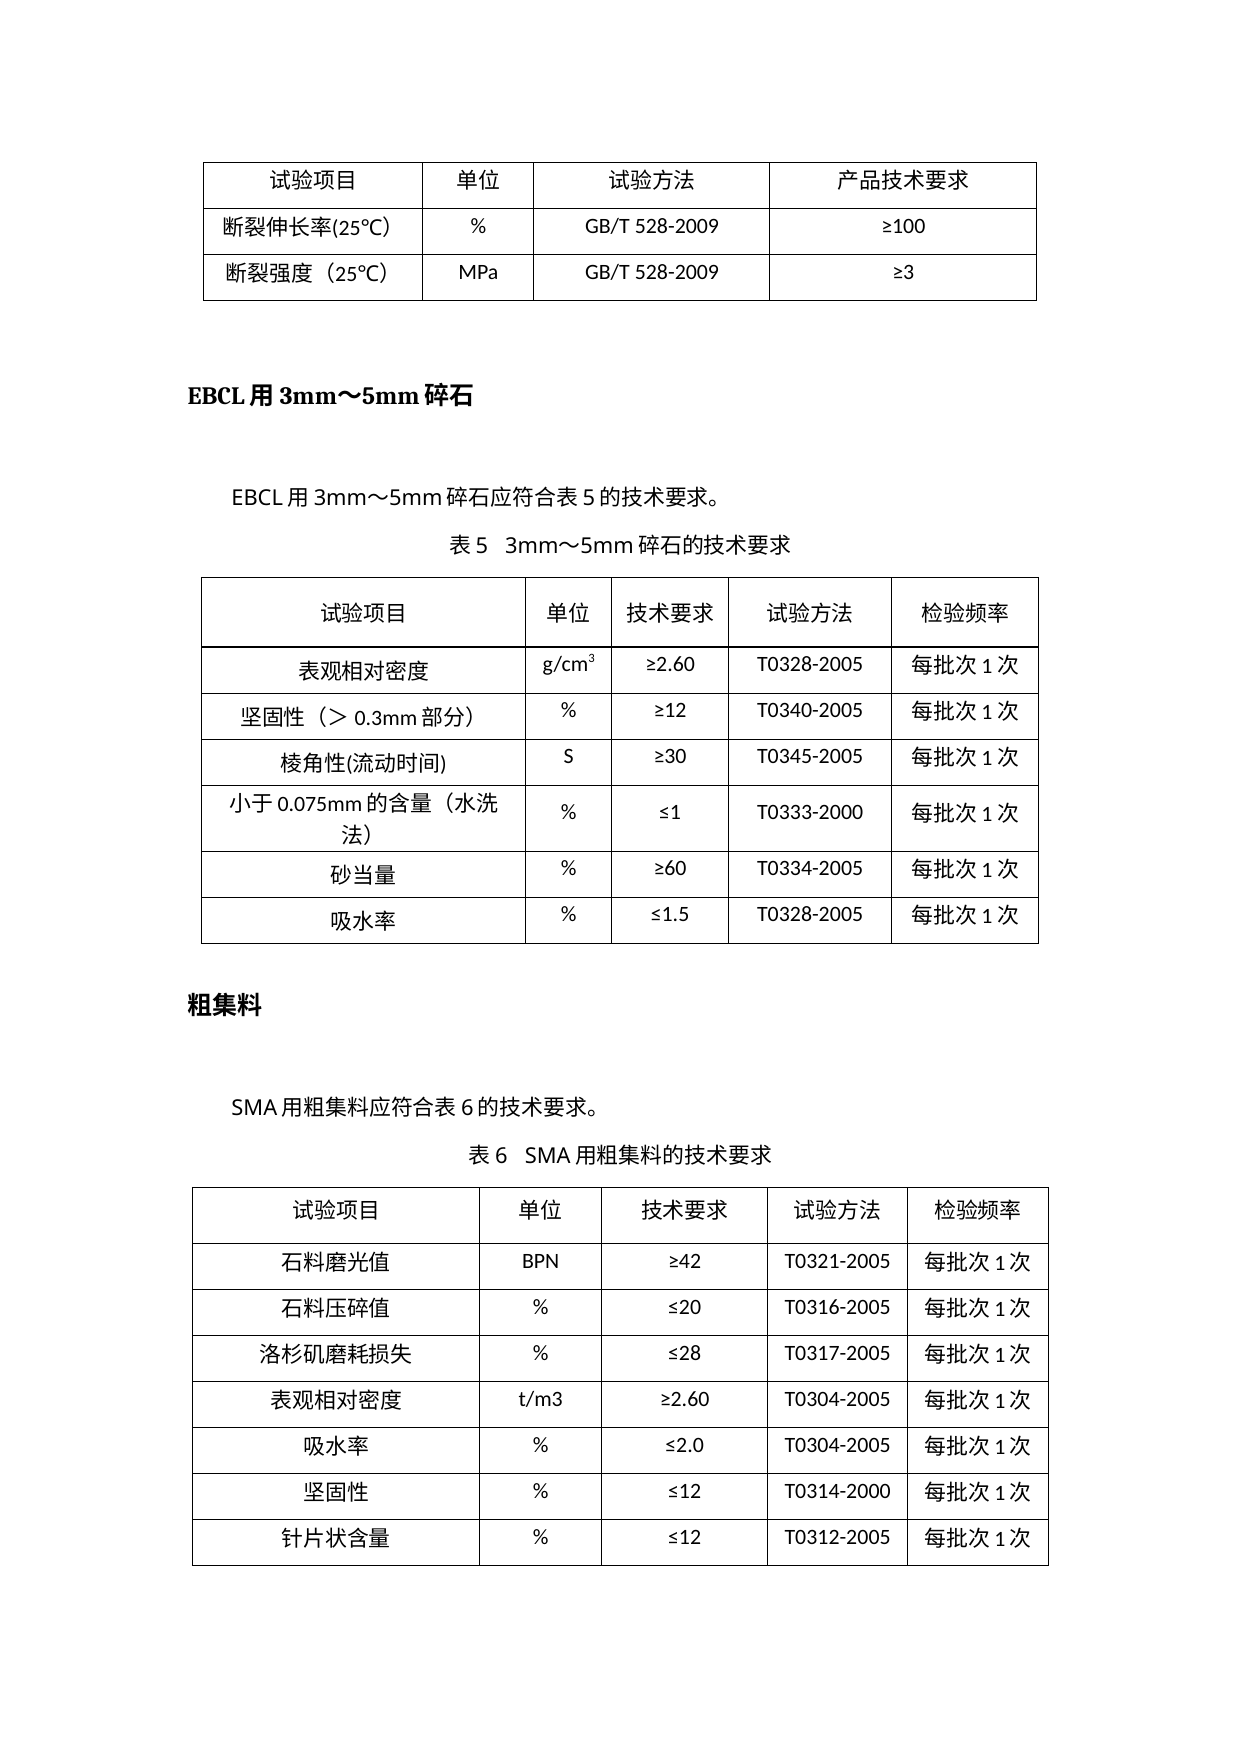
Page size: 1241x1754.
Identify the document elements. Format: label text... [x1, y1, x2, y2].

table_cell ≥12 [612, 694, 728, 738]
table_cell T0333-2000 [729, 786, 891, 851]
table_cell T0340-2005 [729, 694, 891, 738]
table_cell GB/T 528-2009 [534, 255, 769, 300]
table_cell ≥42 [602, 1244, 767, 1289]
table_cell 针片状含量 [193, 1520, 479, 1565]
table_header 试验项目 [193, 1188, 479, 1243]
table_cell 吸水率 [193, 1428, 479, 1473]
table_header 试验项目 [202, 578, 525, 646]
table_cell 砂当量 [202, 852, 525, 897]
text 表5 3mm～5mm碎石的技术要求 [187, 528, 1053, 561]
table_cell ≤1.5 [612, 898, 728, 943]
table_cell T0328-2005 [729, 898, 891, 943]
table_cell % [480, 1290, 601, 1335]
table_cell T0312-2005 [768, 1520, 907, 1565]
table_cell % [480, 1520, 601, 1565]
table_cell ≥2.60 [612, 648, 728, 692]
table_header 试验方法 [768, 1188, 907, 1243]
table_cell t/m3 [480, 1382, 601, 1427]
table_cell 表观相对密度 [202, 648, 525, 692]
table_cell T0334-2005 [729, 852, 891, 897]
table_cell 洛杉矶磨耗损失 [193, 1336, 479, 1381]
table_cell T0345-2005 [729, 740, 891, 784]
table_cell ≤1 [612, 786, 728, 851]
table_cell 每批次1次 [908, 1382, 1048, 1427]
table_cell % [526, 852, 611, 897]
text SMA用粗集料应符合表6的技术要求。 [187, 1089, 1053, 1122]
table_cell % [480, 1428, 601, 1473]
table_cell % [526, 786, 611, 851]
table_header 检验频率 [892, 578, 1038, 646]
table_cell T0314-2000 [768, 1474, 907, 1519]
table_cell ≥2.60 [602, 1382, 767, 1427]
table_cell 表观相对密度 [193, 1382, 479, 1427]
table_cell % [526, 694, 611, 738]
table_cell 每批次1次 [892, 786, 1038, 851]
table_cell 棱角性(流动时间) [202, 740, 525, 784]
table_cell ≥3 [770, 255, 1036, 300]
table_cell T0317-2005 [768, 1336, 907, 1381]
table_cell 每批次1次 [908, 1244, 1048, 1289]
table_cell % [480, 1336, 601, 1381]
table_cell ≥100 [770, 209, 1036, 254]
table_cell g/cm3 [526, 648, 611, 692]
subtitle 粗集料 [187, 971, 1053, 1036]
table_cell % [480, 1474, 601, 1519]
table_cell ≤20 [602, 1290, 767, 1335]
table_cell ≥60 [612, 852, 728, 897]
table_cell ≤28 [602, 1336, 767, 1381]
subtitle EBCL用3mm～5mm碎石 [187, 361, 1053, 426]
table_header 技术要求 [612, 578, 728, 646]
text 表6 SMA用粗集料的技术要求 [187, 1138, 1053, 1171]
table_cell MPa [423, 255, 533, 300]
table_cell 吸水率 [202, 898, 525, 943]
table_cell BPN [480, 1244, 601, 1289]
table_cell 石料压碎值 [193, 1290, 479, 1335]
table_cell T0316-2005 [768, 1290, 907, 1335]
table_cell 每批次1次 [908, 1290, 1048, 1335]
table_cell T0321-2005 [768, 1244, 907, 1289]
table_cell 坚固性（＞ 0.3mm部分） [202, 694, 525, 738]
table_cell 每批次1次 [908, 1520, 1048, 1565]
table_header 产品技术要求 [770, 163, 1036, 208]
table_header 试验项目 [204, 163, 422, 208]
table_cell ≥30 [612, 740, 728, 784]
table_cell GB/T 528-2009 [534, 209, 769, 254]
table_cell % [423, 209, 533, 254]
table_cell 每批次1次 [892, 694, 1038, 738]
table_header 单位 [423, 163, 533, 208]
table_header 试验方法 [534, 163, 769, 208]
table_cell 小于0.075mm的含量（水洗法） [202, 786, 525, 851]
table_cell T0304-2005 [768, 1428, 907, 1473]
text EBCL用3mm～5mm碎石应符合表5的技术要求。 [187, 479, 1053, 512]
table_header 单位 [480, 1188, 601, 1243]
table_cell 每批次1次 [892, 898, 1038, 943]
table_cell 每批次1次 [892, 740, 1038, 784]
table_cell 每批次1次 [892, 648, 1038, 692]
table_cell 每批次1次 [908, 1428, 1048, 1473]
table_cell 每批次1次 [908, 1336, 1048, 1381]
table_cell T0304-2005 [768, 1382, 907, 1427]
table_cell 坚固性 [193, 1474, 479, 1519]
table_cell 石料磨光值 [193, 1244, 479, 1289]
table_cell 每批次1次 [892, 852, 1038, 897]
table_cell 断裂强度（25℃） [204, 255, 422, 300]
table_cell ≤12 [602, 1520, 767, 1565]
table_cell S [526, 740, 611, 784]
table_header 试验方法 [729, 578, 891, 646]
table_cell T0328-2005 [729, 648, 891, 692]
table_header 技术要求 [602, 1188, 767, 1243]
table_cell ≤2.0 [602, 1428, 767, 1473]
table_header 检验频率 [908, 1188, 1048, 1243]
table_cell % [526, 898, 611, 943]
table_cell 断裂伸长率(25℃） [204, 209, 422, 254]
table_cell ≤12 [602, 1474, 767, 1519]
table_cell 每批次1次 [908, 1474, 1048, 1519]
table_header 单位 [526, 578, 611, 646]
